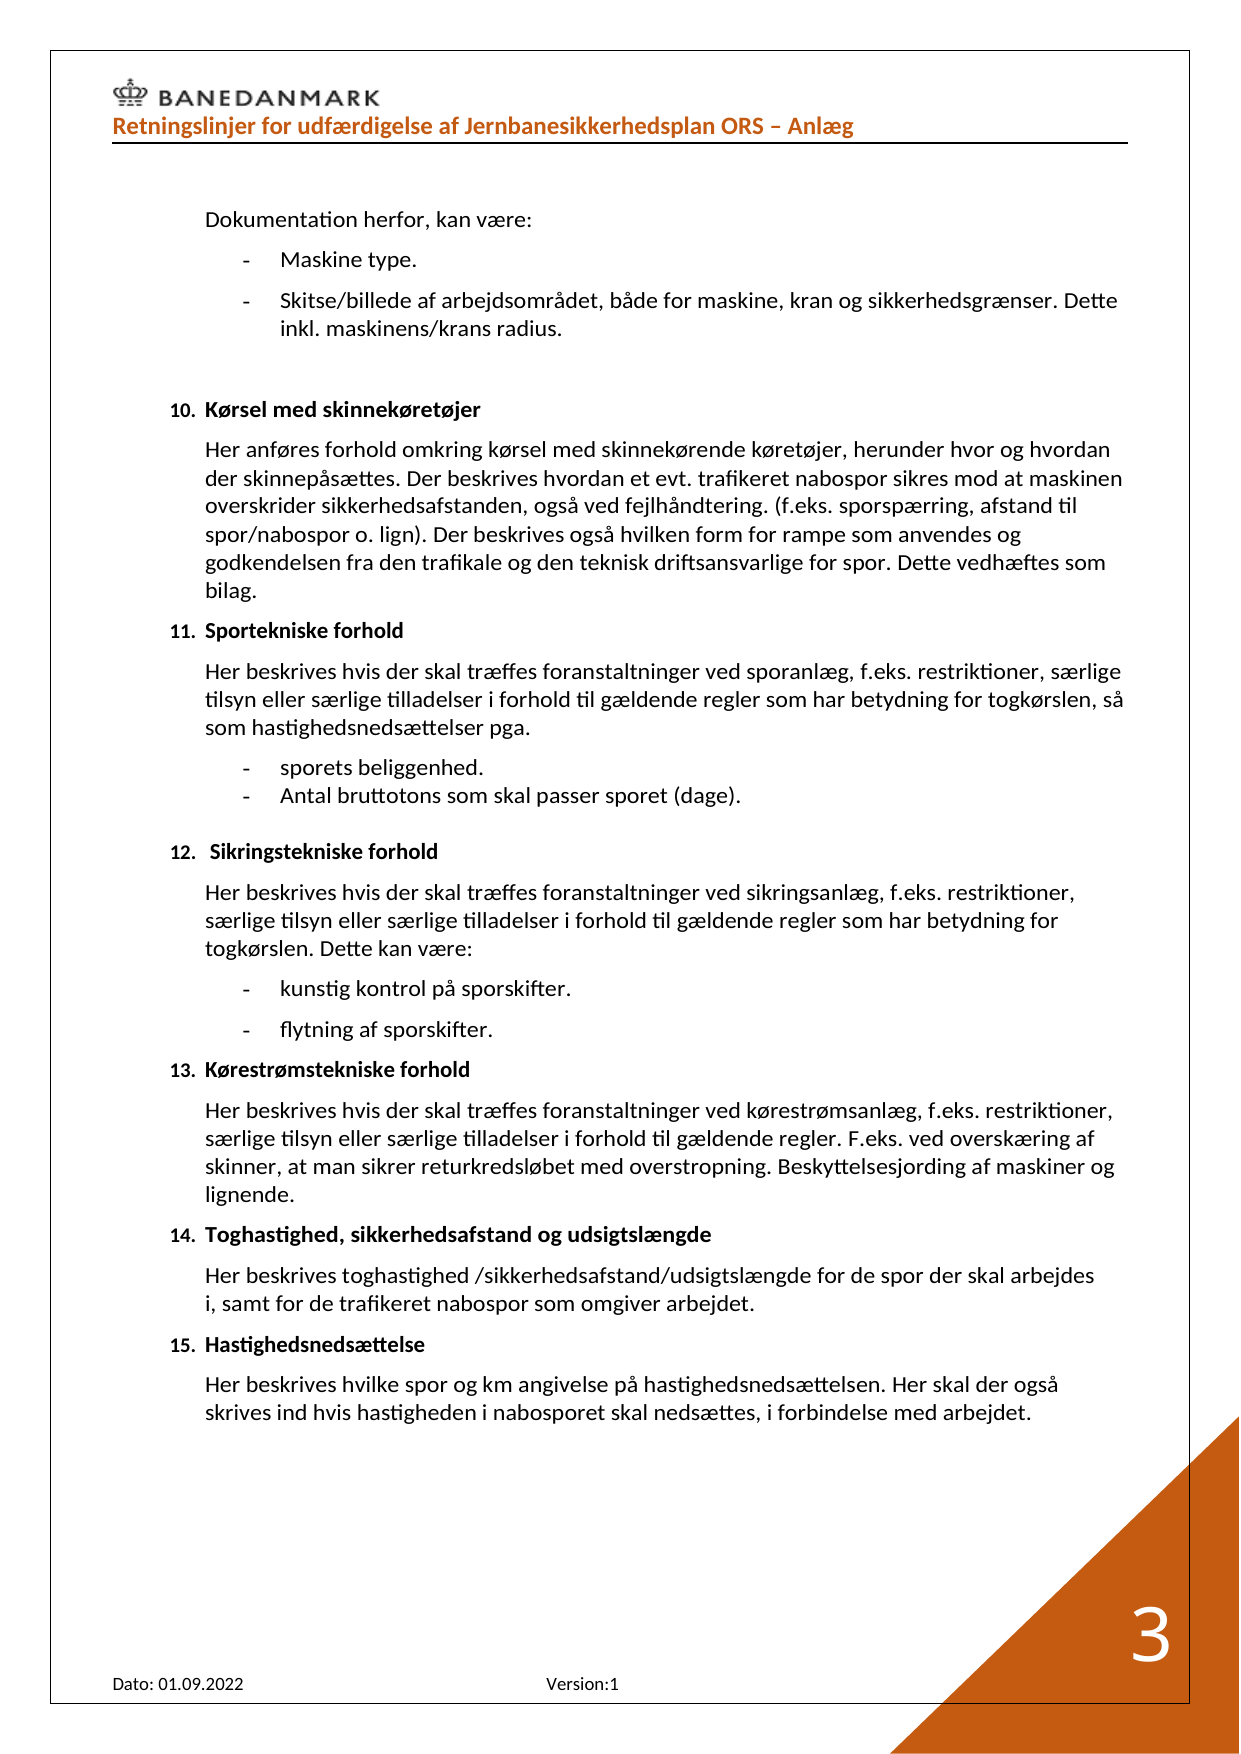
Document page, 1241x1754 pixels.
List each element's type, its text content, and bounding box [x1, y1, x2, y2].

text Her beskrives hvis der skal træffes foranstaltninger ved sporanlæg, f.eks. restriktioner, særlige tilsyn eller særlige tilladelser i forhold til gældende regler som har betydning for togkørslen, så som hastighedsnedsættelser pga. [205, 657, 1128, 741]
text Her beskrives toghastighed /sikkerhedsafstand/udsigtslængde for de spor der skal arbejdes i, samt for de trafikeret nabospor som omgiver arbejdet. [205, 1261, 1098, 1317]
text Her anføres forhold omkring kørsel med skinnekørende køretøjer, herunder hvor og hvordan der skinnepåsættes. Der beskrives hvordan et evt. trafikeret nabospor sikres mod at maskinen overskrider sikkerhedsafstanden, også ved fejlhåndtering. (f.eks. sporspærring, afstand til spor/nabospor o. lign). Der beskrives også hvilken form for rampe som anvendes og godkendelsen fra den trafikale og den teknisk driftsansvarlige for spor. Dette vedhæftes som bilag. [205, 436, 1128, 604]
list Toghastighed, sikkerhedsafstand og udsigtslængde [169, 1221, 1128, 1249]
picture [112, 73, 383, 110]
text Dokumentation herfor, kan være: [112, 205, 1128, 233]
text Her beskrives hvilke spor og km angivelse på hastighedsnedsættelsen. Her skal der også skrives ind hvis hastigheden i nabosporet skal nedsættes, i forbindelse med arbejdet. [205, 1370, 1128, 1426]
list kunstig kontrol på sporskifter. [242, 974, 1128, 1002]
list Kørestrømstekniske forhold [169, 1056, 1128, 1083]
list sporets beliggenhed. [242, 753, 1128, 781]
text Her beskrives hvis der skal træffes foranstaltninger ved sikringsanlæg, f.eks. restriktioner, særlige tilsyn eller særlige tilladelser i forhold til gældende regler som har betydning for togkørslen. Dette kan være: [205, 878, 1128, 962]
text Her beskrives hvis der skal træffes foranstaltninger ved kørestrømsanlæg, f.eks. restriktioner, særlige tilsyn eller særlige tilladelser i forhold til gældende regler. F.eks. ved overskæring af skinner, at man sikrer returkredsløbet med overstropning. Beskyttelsesjording af maskiner og lignende. [205, 1096, 1128, 1208]
list Hastighedsnedsættelse [169, 1330, 1128, 1358]
list Kørsel med skinnekøretøjer [169, 395, 1128, 423]
list Skitse/billede af arbejdsområdet, både for maskine, kran og sikkerhedsgrænser. Dette inkl. maskinens/krans radius. [242, 286, 1128, 342]
list Sikringstekniske forhold [169, 837, 1128, 865]
list Sportekniske forhold [169, 616, 1128, 644]
list Maskine type. [242, 246, 1128, 273]
list Antal bruttotons som skal passer sporet (dage). [242, 781, 1128, 809]
list flytning af sporskifter. [242, 1015, 1128, 1043]
